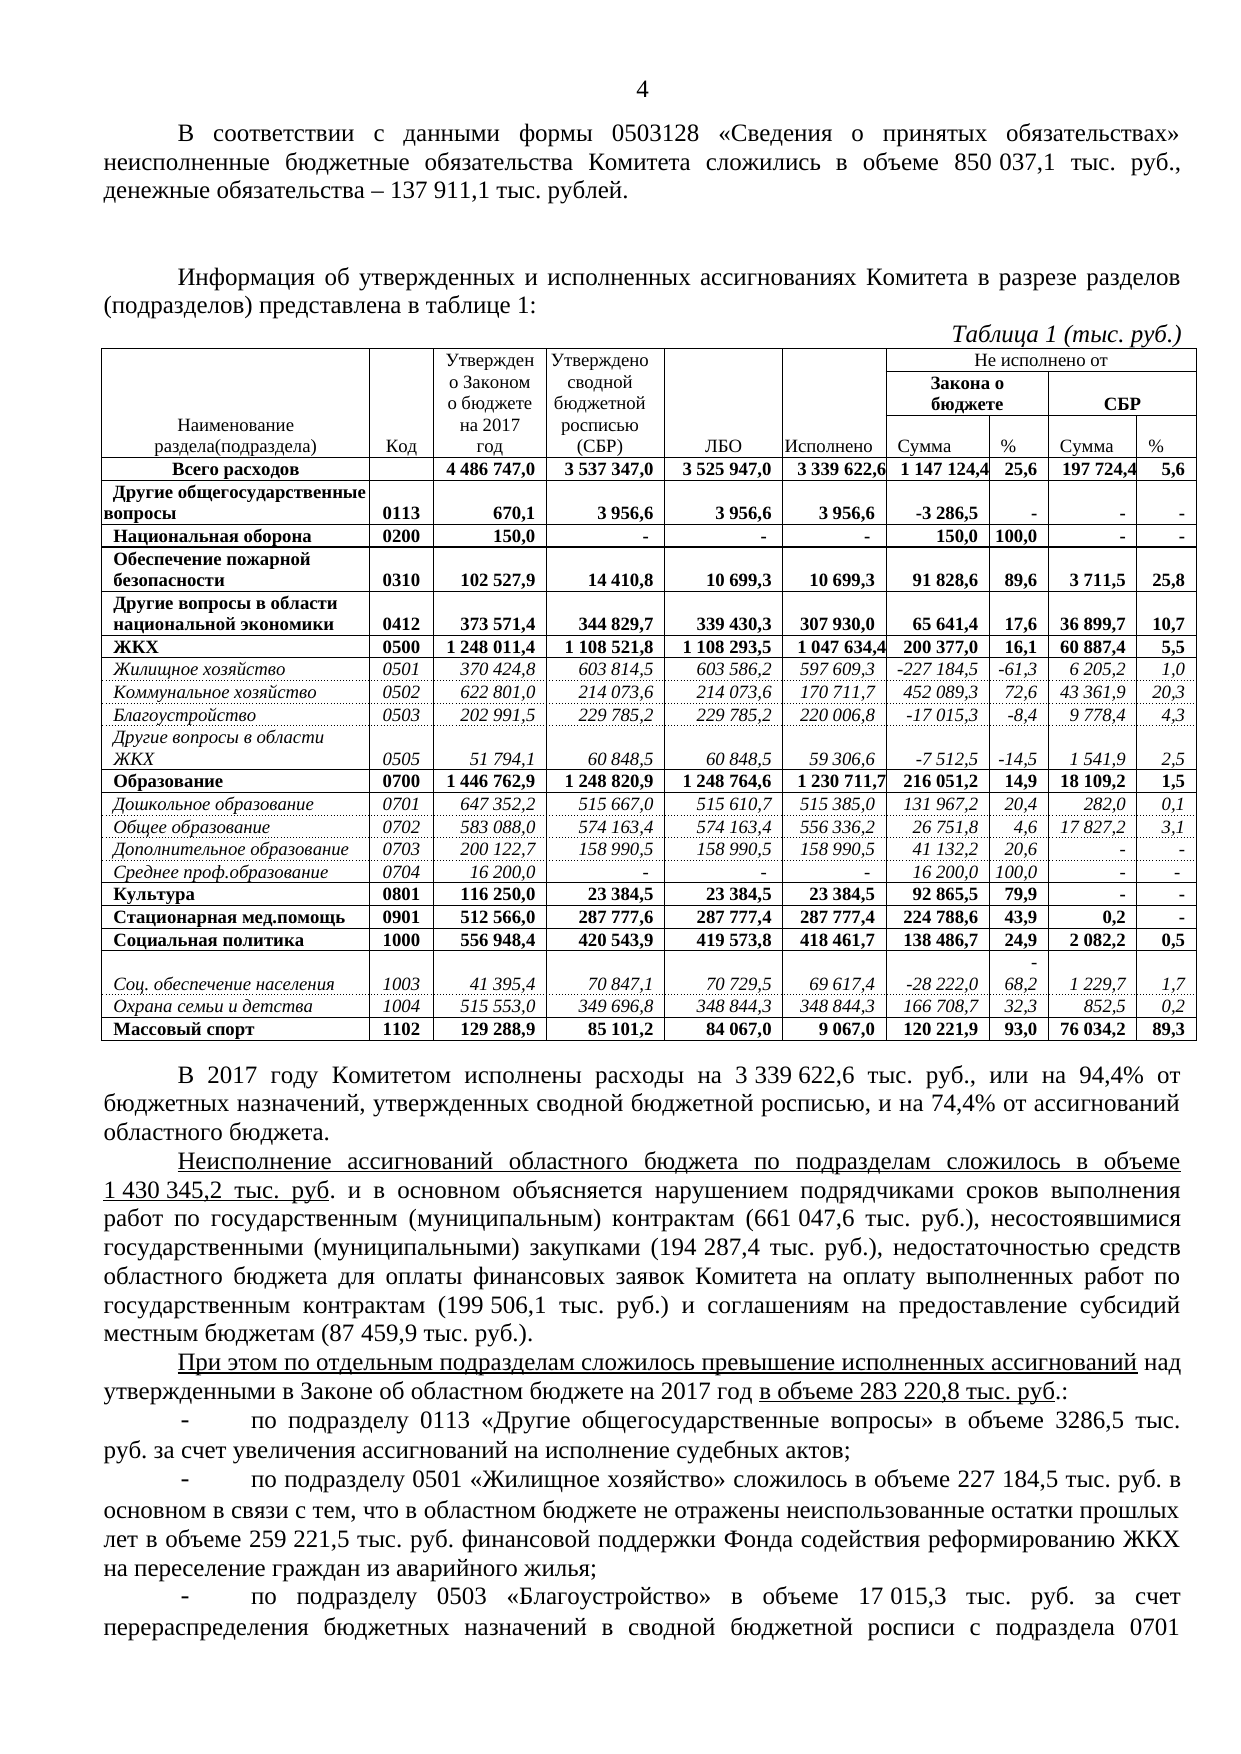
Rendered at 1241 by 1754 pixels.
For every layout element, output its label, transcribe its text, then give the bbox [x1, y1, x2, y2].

table_header Утверждено сводной бюджетной росписью (СБР) [547, 349, 664, 457]
table_cell 3 956,6 [783, 481, 886, 524]
table_cell - [1137, 525, 1196, 546]
table_cell Другие общегосударственные вопросы [102, 481, 369, 524]
table_cell 1 147 124,4 [887, 458, 989, 479]
table_cell 287 777,4 [665, 906, 782, 927]
table_cell 70 847,1 [547, 951, 664, 994]
table_cell 69 617,4 [783, 951, 886, 994]
table_cell 0901 [370, 906, 433, 927]
table_cell Коммунальное хозяйство [102, 680, 369, 702]
table_cell 202 991,5 [434, 703, 546, 725]
table_cell 1 248 011,4 [434, 636, 546, 657]
table_cell 3,1 [1137, 815, 1196, 837]
table_cell 20,6 [990, 837, 1048, 860]
table_cell 14 410,8 [547, 548, 664, 591]
table_cell Другие вопросы в области национальной экономики [102, 592, 369, 635]
table_cell 420 543,9 [547, 929, 664, 950]
text Информация об утвержденных и исполненных ассигнованиях Комитета в разрезе разделов (подразделов) представлена в таблице 1: [103, 262, 1181, 319]
table_cell 1,0 [1137, 658, 1196, 680]
table_cell 4 486 747,0 [434, 458, 546, 479]
table_cell 43 361,9 [1049, 680, 1136, 702]
table_cell -7 512,5 [887, 725, 989, 769]
table_cell 23 384,5 [547, 883, 664, 905]
table_cell 597 609,3 [783, 658, 886, 680]
table_cell 170 711,7 [783, 680, 886, 702]
text В 2017 году Комитетом исполнены расходы на 3 339 622,6 тыс. руб., или на 94,4% от бюджетных назначений, утвержденных сводной бюджетной росписью, и на 74,4% от ассигнований областного бюджета. [103, 1060, 1181, 1146]
table_cell 5,5 [1137, 636, 1196, 657]
table_cell -61,3 [990, 658, 1048, 680]
table_cell 84 067,0 [665, 1018, 782, 1039]
table_cell 1102 [370, 1018, 433, 1039]
table_cell -3 286,5 [887, 481, 989, 524]
table_cell [370, 458, 433, 479]
table_cell ЖКХ [102, 636, 369, 657]
table_cell 79,9 [990, 883, 1048, 905]
table_cell 583 088,0 [434, 815, 546, 837]
table_cell - [1049, 883, 1136, 905]
table_cell 0503 [370, 703, 433, 725]
table_cell 51 794,1 [434, 725, 546, 769]
table_cell 1 248 820,9 [547, 770, 664, 792]
table_cell 0700 [370, 770, 433, 792]
table_cell 852,5 [1049, 994, 1136, 1017]
table_cell Дополнительное образование [102, 837, 369, 860]
table_cell 60 848,5 [547, 725, 664, 769]
table_cell - [1049, 860, 1136, 882]
table_cell 216 051,2 [887, 770, 989, 792]
table_cell 9 778,4 [1049, 703, 1136, 725]
table_cell 344 829,7 [547, 592, 664, 635]
table_cell 1003 [370, 951, 433, 994]
table_cell 3 339 622,6 [783, 458, 886, 479]
table_header Код [370, 349, 433, 457]
table_cell Социальная политика [102, 929, 369, 950]
table_cell 17,6 [990, 592, 1048, 635]
table_cell 158 990,5 [547, 837, 664, 860]
table_header Исполнено [783, 349, 886, 457]
table_cell 26 751,8 [887, 815, 989, 837]
table_cell 4,3 [1137, 703, 1196, 725]
table_cell 339 430,3 [665, 592, 782, 635]
table_cell СБР [1049, 372, 1196, 415]
list по подразделу 0113 «Другие общегосударственные вопросы» в объеме 3286,5 тыс. руб. за счет увеличения ассигнований на исполнение судебных актов; [103, 1405, 1181, 1464]
text В соответствии с данными формы 0503128 «Сведения о принятых обязательствах» неисполненные бюджетные обязательства Комитета сложились в объеме 850 037,1 тыс. руб., денежные обязательства – 137 911,1 тыс. рублей. [103, 118, 1181, 204]
table_cell 2,5 [1137, 725, 1196, 769]
table_cell % [1137, 416, 1196, 457]
table_cell 1000 [370, 929, 433, 950]
table_cell 2 082,2 [1049, 929, 1136, 950]
table_header ЛБО [665, 349, 782, 457]
table_cell 9 067,0 [783, 1018, 886, 1039]
table_cell 622 801,0 [434, 680, 546, 702]
table_cell 556 948,4 [434, 929, 546, 950]
table_cell - [665, 525, 782, 546]
table_cell Сумма [1049, 416, 1136, 457]
table_cell - [783, 860, 886, 882]
table_cell 452 089,3 [887, 680, 989, 702]
table_cell 0310 [370, 548, 433, 591]
table_cell 102 527,9 [434, 548, 546, 591]
table_cell Массовый спорт [102, 1018, 369, 1039]
text При этом по отдельным подразделам сложилось превышение исполненных ассигнований над утвержденными в Законе об областном бюджете на 2017 год в объеме 283 220,8 тыс. руб.: [103, 1347, 1181, 1405]
table_cell 18 109,2 [1049, 770, 1136, 792]
table_cell Культура [102, 883, 369, 905]
table_cell - [1049, 837, 1136, 860]
table_cell 0500 [370, 636, 433, 657]
table_cell 89,3 [1137, 1018, 1196, 1039]
table_cell 158 990,5 [783, 837, 886, 860]
table_cell - [665, 860, 782, 882]
table_cell 43,9 [990, 906, 1048, 927]
table_cell 214 073,6 [547, 680, 664, 702]
table_cell 25,6 [990, 458, 1048, 479]
table_cell - [1137, 837, 1196, 860]
table_cell 1 230 711,7 [783, 770, 886, 792]
table_cell 220 006,8 [783, 703, 886, 725]
table_cell 574 163,4 [547, 815, 664, 837]
table_cell 307 930,0 [783, 592, 886, 635]
table_cell 512 566,0 [434, 906, 546, 927]
table_cell 158 990,5 [665, 837, 782, 860]
table_cell 3 956,6 [665, 481, 782, 524]
table_cell 0200 [370, 525, 433, 546]
table_cell 0701 [370, 793, 433, 814]
table_cell 0412 [370, 592, 433, 635]
table_cell 373 571,4 [434, 592, 546, 635]
table_cell 647 352,2 [434, 793, 546, 814]
table_cell 65 641,4 [887, 592, 989, 635]
table_cell Обеспечение пожарной безопасности [102, 548, 369, 591]
table_cell 515 667,0 [547, 793, 664, 814]
table_cell 10 699,3 [783, 548, 886, 591]
table_cell 1,7 [1137, 951, 1196, 994]
table_cell - [1137, 906, 1196, 927]
table_cell - [1049, 525, 1136, 546]
table_cell Соц. обеспечение населения [102, 951, 369, 994]
table_cell 0,2 [1137, 994, 1196, 1017]
table_cell 92 865,5 [887, 883, 989, 905]
table_cell Закона о бюджете [887, 372, 1048, 415]
table_cell 116 250,0 [434, 883, 546, 905]
table_cell Дошкольное образование [102, 793, 369, 814]
table_cell 0704 [370, 860, 433, 882]
table_cell 10,7 [1137, 592, 1196, 635]
table_cell 229 785,2 [665, 703, 782, 725]
table_cell -28 222,0 [887, 951, 989, 994]
table_header Не исполнено от [887, 349, 1196, 371]
table_cell 200 377,0 [887, 636, 989, 657]
table_cell Общее образование [102, 815, 369, 837]
table_cell 120 221,9 [887, 1018, 989, 1039]
table_cell 556 336,2 [783, 815, 886, 837]
table_cell 348 844,3 [665, 994, 782, 1017]
table_cell 129 288,9 [434, 1018, 546, 1039]
table_cell - [547, 525, 664, 546]
table_cell 603 586,2 [665, 658, 782, 680]
table_cell 100,0 [990, 860, 1048, 882]
table_cell 89,6 [990, 548, 1048, 591]
table_cell 131 967,2 [887, 793, 989, 814]
table_cell 1 047 634,4 [783, 636, 886, 657]
table_cell 166 708,7 [887, 994, 989, 1017]
table_header Утверждено Законом о бюджете на 2017 год [434, 349, 546, 457]
table_cell 1004 [370, 994, 433, 1017]
table_cell - [547, 860, 664, 882]
table_cell 4,6 [990, 815, 1048, 837]
table_cell Охрана семьи и детства [102, 994, 369, 1017]
table_cell 670,1 [434, 481, 546, 524]
table_cell -14,5 [990, 725, 1048, 769]
table_cell 16,1 [990, 636, 1048, 657]
text Таблица 1 (тыс. руб.) [103, 319, 1181, 348]
table_cell 515 553,0 [434, 994, 546, 1017]
table_cell 93,0 [990, 1018, 1048, 1039]
table_cell 419 573,8 [665, 929, 782, 950]
table_cell 25,8 [1137, 548, 1196, 591]
table_cell 23 384,5 [665, 883, 782, 905]
table_cell 41 395,4 [434, 951, 546, 994]
table_cell 0113 [370, 481, 433, 524]
table_cell 3 537 347,0 [547, 458, 664, 479]
table_cell 14,9 [990, 770, 1048, 792]
table_cell 16 200,0 [887, 860, 989, 882]
table_cell 1 108 521,8 [547, 636, 664, 657]
table_cell 603 814,5 [547, 658, 664, 680]
table_cell % [990, 416, 1048, 457]
table_cell Стационарная мед.помощь [102, 906, 369, 927]
table_cell 10 699,3 [665, 548, 782, 591]
table_cell Образование [102, 770, 369, 792]
table_cell Сумма [887, 416, 989, 457]
table_cell 5,6 [1137, 458, 1196, 479]
table_cell - [1137, 860, 1196, 882]
table_cell 20,4 [990, 793, 1048, 814]
table_cell 0,1 [1137, 793, 1196, 814]
table_cell - [990, 481, 1048, 524]
table_cell 515 385,0 [783, 793, 886, 814]
table_cell Жилищное хозяйство [102, 658, 369, 680]
table_cell Среднее проф.образование [102, 860, 369, 882]
table_cell - [783, 525, 886, 546]
table_cell Благоустройство [102, 703, 369, 725]
table_cell -227 184,5 [887, 658, 989, 680]
table_cell 59 306,6 [783, 725, 886, 769]
table_cell 0505 [370, 725, 433, 769]
table_cell 100,0 [990, 525, 1048, 546]
table_cell 6 205,2 [1049, 658, 1136, 680]
table_cell 60 848,5 [665, 725, 782, 769]
table_cell 1 446 762,9 [434, 770, 546, 792]
table_cell - [1137, 883, 1196, 905]
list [103, 1581, 1181, 1641]
table_cell 138 486,7 [887, 929, 989, 950]
table_cell 224 788,6 [887, 906, 989, 927]
table_cell 20,3 [1137, 680, 1196, 702]
table_cell 16 200,0 [434, 860, 546, 882]
table_cell 515 610,7 [665, 793, 782, 814]
table_cell 1 541,9 [1049, 725, 1136, 769]
table_cell -8,4 [990, 703, 1048, 725]
table_cell 0801 [370, 883, 433, 905]
table_cell 0703 [370, 837, 433, 860]
list по подразделу 0501 «Жилищное хозяйство» сложилось в объеме 227 184,5 тыс. руб. в основном в связи с тем, что в областном бюджете не отражены неиспользованные остатки прошлых лет в объеме 259 221,5 тыс. руб. финансовой поддержки Фонда содействия реформированию ЖКХ на переселение граждан из аварийного жилья; [103, 1464, 1181, 1581]
table_cell 0,2 [1049, 906, 1136, 927]
table_cell - [1137, 481, 1196, 524]
table_cell 214 073,6 [665, 680, 782, 702]
table_cell 41 132,2 [887, 837, 989, 860]
table_cell 3 711,5 [1049, 548, 1136, 591]
table_cell 32,3 [990, 994, 1048, 1017]
table_cell 72,6 [990, 680, 1048, 702]
table_cell 574 163,4 [665, 815, 782, 837]
table_cell Национальная оборона [102, 525, 369, 546]
table_cell 287 777,6 [547, 906, 664, 927]
table_cell 0,5 [1137, 929, 1196, 950]
table_cell 0501 [370, 658, 433, 680]
table_cell 370 424,8 [434, 658, 546, 680]
table_cell 3 956,6 [547, 481, 664, 524]
table_cell 150,0 [434, 525, 546, 546]
table_cell 200 122,7 [434, 837, 546, 860]
table_cell 348 844,3 [783, 994, 886, 1017]
table_cell 229 785,2 [547, 703, 664, 725]
table_cell 349 696,8 [547, 994, 664, 1017]
table_cell 282,0 [1049, 793, 1136, 814]
table_cell 17 827,2 [1049, 815, 1136, 837]
table_cell -68,2 [990, 951, 1048, 994]
table_cell 36 899,7 [1049, 592, 1136, 635]
table_cell Всего расходов [102, 458, 369, 479]
table_cell 150,0 [887, 525, 989, 546]
table_cell 0502 [370, 680, 433, 702]
table_cell - [1049, 481, 1136, 524]
table_cell 23 384,5 [783, 883, 886, 905]
table_cell 0702 [370, 815, 433, 837]
table_cell 287 777,4 [783, 906, 886, 927]
table_header Наименование раздела(подраздела) [102, 349, 369, 457]
table_cell 91 828,6 [887, 548, 989, 591]
table_cell 60 887,4 [1049, 636, 1136, 657]
table_cell 76 034,2 [1049, 1018, 1136, 1039]
table_cell 1 229,7 [1049, 951, 1136, 994]
text Неисполнение ассигнований областного бюджета по подразделам сложилось в объеме 1 430 345,2 тыс. руб. и в основном объясняется нарушением подрядчиками сроков выполнения работ по государственным (муниципальным) контрактам (661 047,6 тыс. руб.), несостоявшимися государственными (муниципальными) закупками (194 287,4 тыс. руб.), недостаточностью средств областного бюджета для оплаты финансовых заявок Комитета на оплату выполненных работ по государственным контрактам (199 506,1 тыс. руб.) и соглашениям на предоставление субсидий местным бюджетам (87 459,9 тыс. руб.). [103, 1146, 1181, 1347]
table_cell -17 015,3 [887, 703, 989, 725]
table_cell 70 729,5 [665, 951, 782, 994]
table_cell 197 724,4 [1049, 458, 1136, 479]
table_cell 3 525 947,0 [665, 458, 782, 479]
table_cell 1 248 764,6 [665, 770, 782, 792]
table_cell 1 108 293,5 [665, 636, 782, 657]
table_cell 1,5 [1137, 770, 1196, 792]
table_cell 418 461,7 [783, 929, 886, 950]
table_cell Другие вопросы в области ЖКХ [102, 725, 369, 769]
table_cell 85 101,2 [547, 1018, 664, 1039]
table_cell 24,9 [990, 929, 1048, 950]
